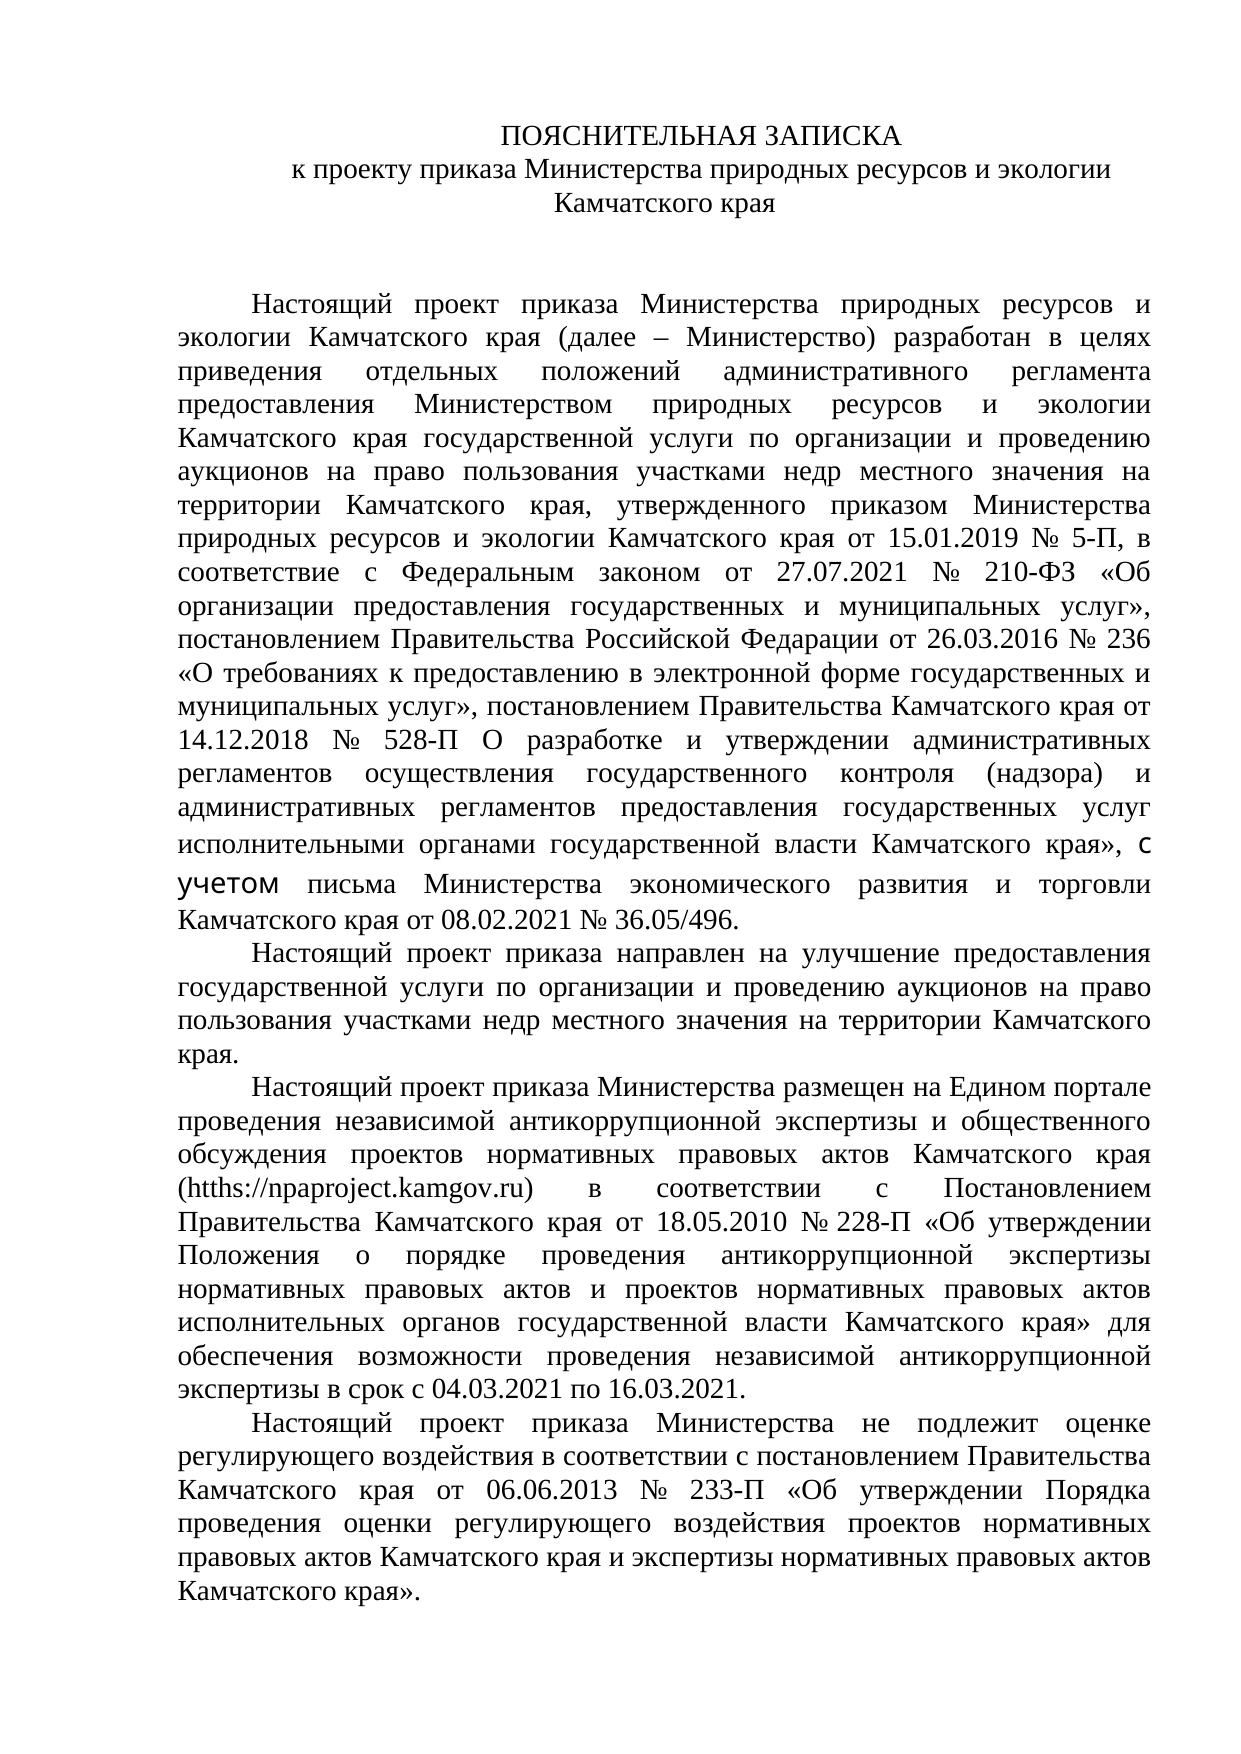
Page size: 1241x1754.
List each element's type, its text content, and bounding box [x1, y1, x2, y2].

text к проекту приказа Министерства природных ресурсов и экологии Камчатского края [177, 152, 1152, 219]
text ПОЯСНИТЕЛЬНАЯ ЗАПИСКА [177, 118, 1152, 152]
text Настоящий проект приказа Министерства не подлежит оценке регулирующего воздействия в соответствии с постановлением Правительства Камчатского края от 06.06.2013 № 233-П «Об утверждении Порядка проведения оценки регулирующего воздействия проектов нормативных правовых актов Камчатского края и экспертизы нормативных правовых актов Камчатского края». [177, 1405, 1152, 1606]
text Настоящий проект приказа Министерства природных ресурсов и экологии Камчатского края (далее – Министерство) разработан в целях приведения отдельных положений административного регламента предоставления Министерством природных ресурсов и экологии Камчатского края государственной услуги по организации и проведению аукционов на право пользования участками недр местного значения на территории Камчатского края, утвержденного приказом Министерства природных ресурсов и экологии Камчатского края от 15.01.2019 № 5-П, в соответствие с Федеральным законом от 27.07.2021 № 210-ФЗ «Об организации предоставления государственных и муниципальных услуг», постановлением Правительства Российской Федарации от 26.03.2016 № 236 «О требованиях к предоставлению в электронной форме государственных и муниципальных услуг», постановлением Правительства Камчатского края от 14.12.2018 № 528-П О разработке и утверждении административных регламентов осуществления государственного контроля (надзора) и административных регламентов предоставления государственных услуг исполнительными органами государственной власти Камчатского края», с учетом письма Министерства экономического развития и торговли Камчатского края от 08.02.2021 № 36.05/496. [177, 286, 1152, 935]
text Настоящий проект приказа направлен на улучшение предоставления государственной услуги по организации и проведению аукционов на право пользования участками недр местного значения на территории Камчатского края. [177, 935, 1152, 1069]
text Настоящий проект приказа Министерства размещен на Едином портале проведения независимой антикоррупционной экспертизы и общественного обсуждения проектов нормативных правовых актов Камчатского края (htths://npaproject.kamgov.ru) в соответствии с Постановлением Правительства Камчатского края от 18.05.2010 № 228-П «Об утверждении Положения о порядке проведения антикоррупционной экспертизы нормативных правовых актов и проектов нормативных правовых актов исполнительных органов государственной власти Камчатского края» для обеспечения возможности проведения независимой антикоррупционной экспертизы в срок с 04.03.2021 по 16.03.2021. [177, 1069, 1152, 1405]
